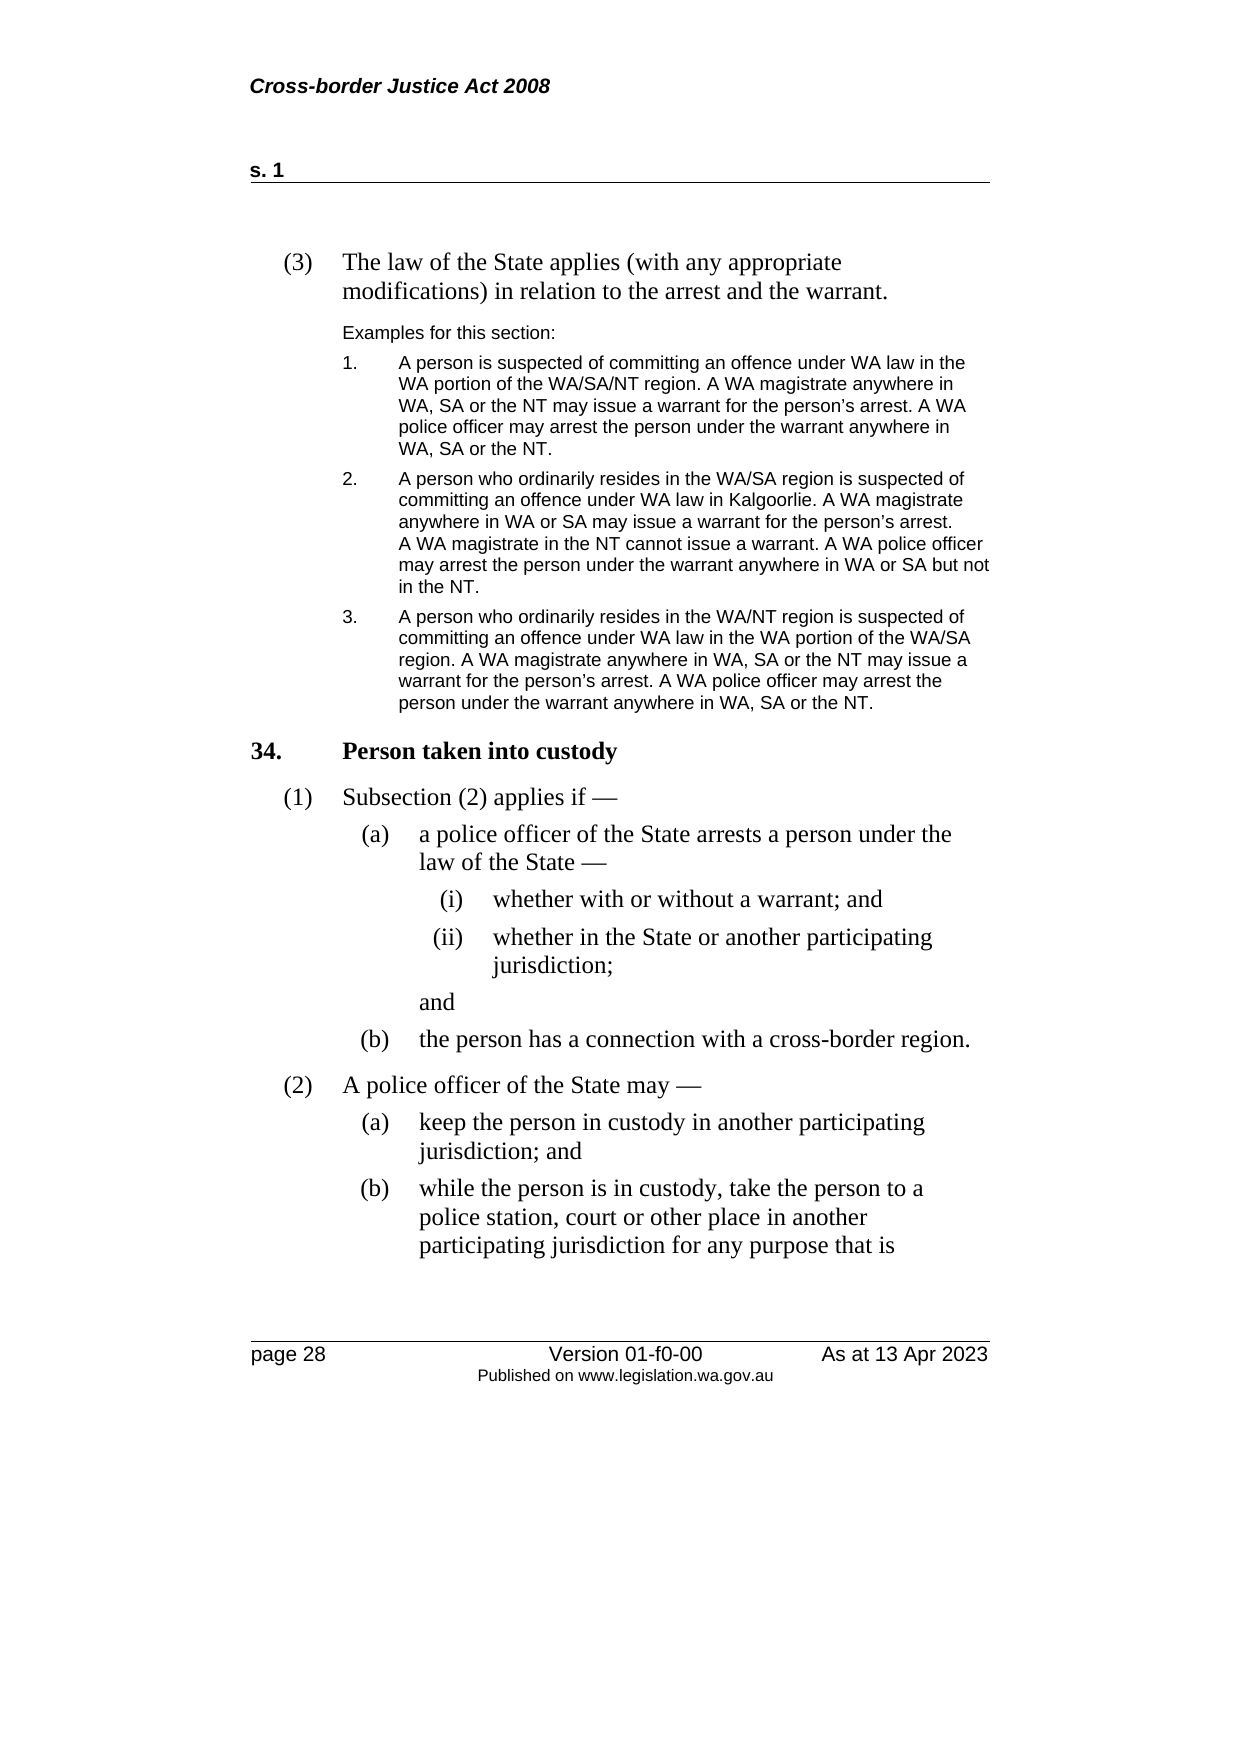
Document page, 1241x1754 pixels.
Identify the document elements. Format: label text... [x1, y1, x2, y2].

subtitle 34. Person taken into custody [251, 736, 990, 765]
text (i) whether with or without a warrant; and [251, 884, 990, 913]
subtitle Examples for this section: [251, 322, 990, 343]
text 3. A person who ordinarily resides in the WA/NT region is suspected of committing an offence under WA law in the WA portion of the WA/SA region. A WA magistrate anywhere in WA, SA or the NT may issue a warrant for the person’s arrest. A WA police officer may arrest the person under the warrant anywhere in WA, SA or the NT. [251, 605, 990, 713]
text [251, 1173, 990, 1259]
text (b) the person has a connection with a cross-border region. [251, 1024, 990, 1053]
text 2. A person who ordinarily resides in the WA/SA region is suspected of committing an offence under WA law in Kalgoorlie. A WA magistrate anywhere in WA or SA may issue a warrant for the person’s arrest. A WA magistrate in the NT cannot issue a warrant. A WA police officer may arrest the person under the warrant anywhere in WA or SA but not in the NT. [251, 468, 990, 597]
text (ii) whether in the State or another participating jurisdiction; [251, 922, 990, 979]
text (2) A police officer of the State may — [251, 1070, 990, 1099]
text 1. A person is suspected of committing an offence under WA law in the WA portion of the WA/SA/NT region. A WA magistrate anywhere in WA, SA or the NT may issue a warrant for the person’s arrest. A WA police officer may arrest the person under the warrant anywhere in WA, SA or the NT. [251, 352, 990, 459]
text (a) a police officer of the State arrests a person under the law of the State — [251, 819, 990, 876]
text (3) The law of the State applies (with any appropriate modifications) in relation to the arrest and the warrant. [251, 247, 990, 305]
text (1) Subsection (2) applies if — [251, 782, 990, 810]
text (a) keep the person in custody in another participating jurisdiction; and [251, 1107, 990, 1164]
text and [251, 987, 990, 1016]
